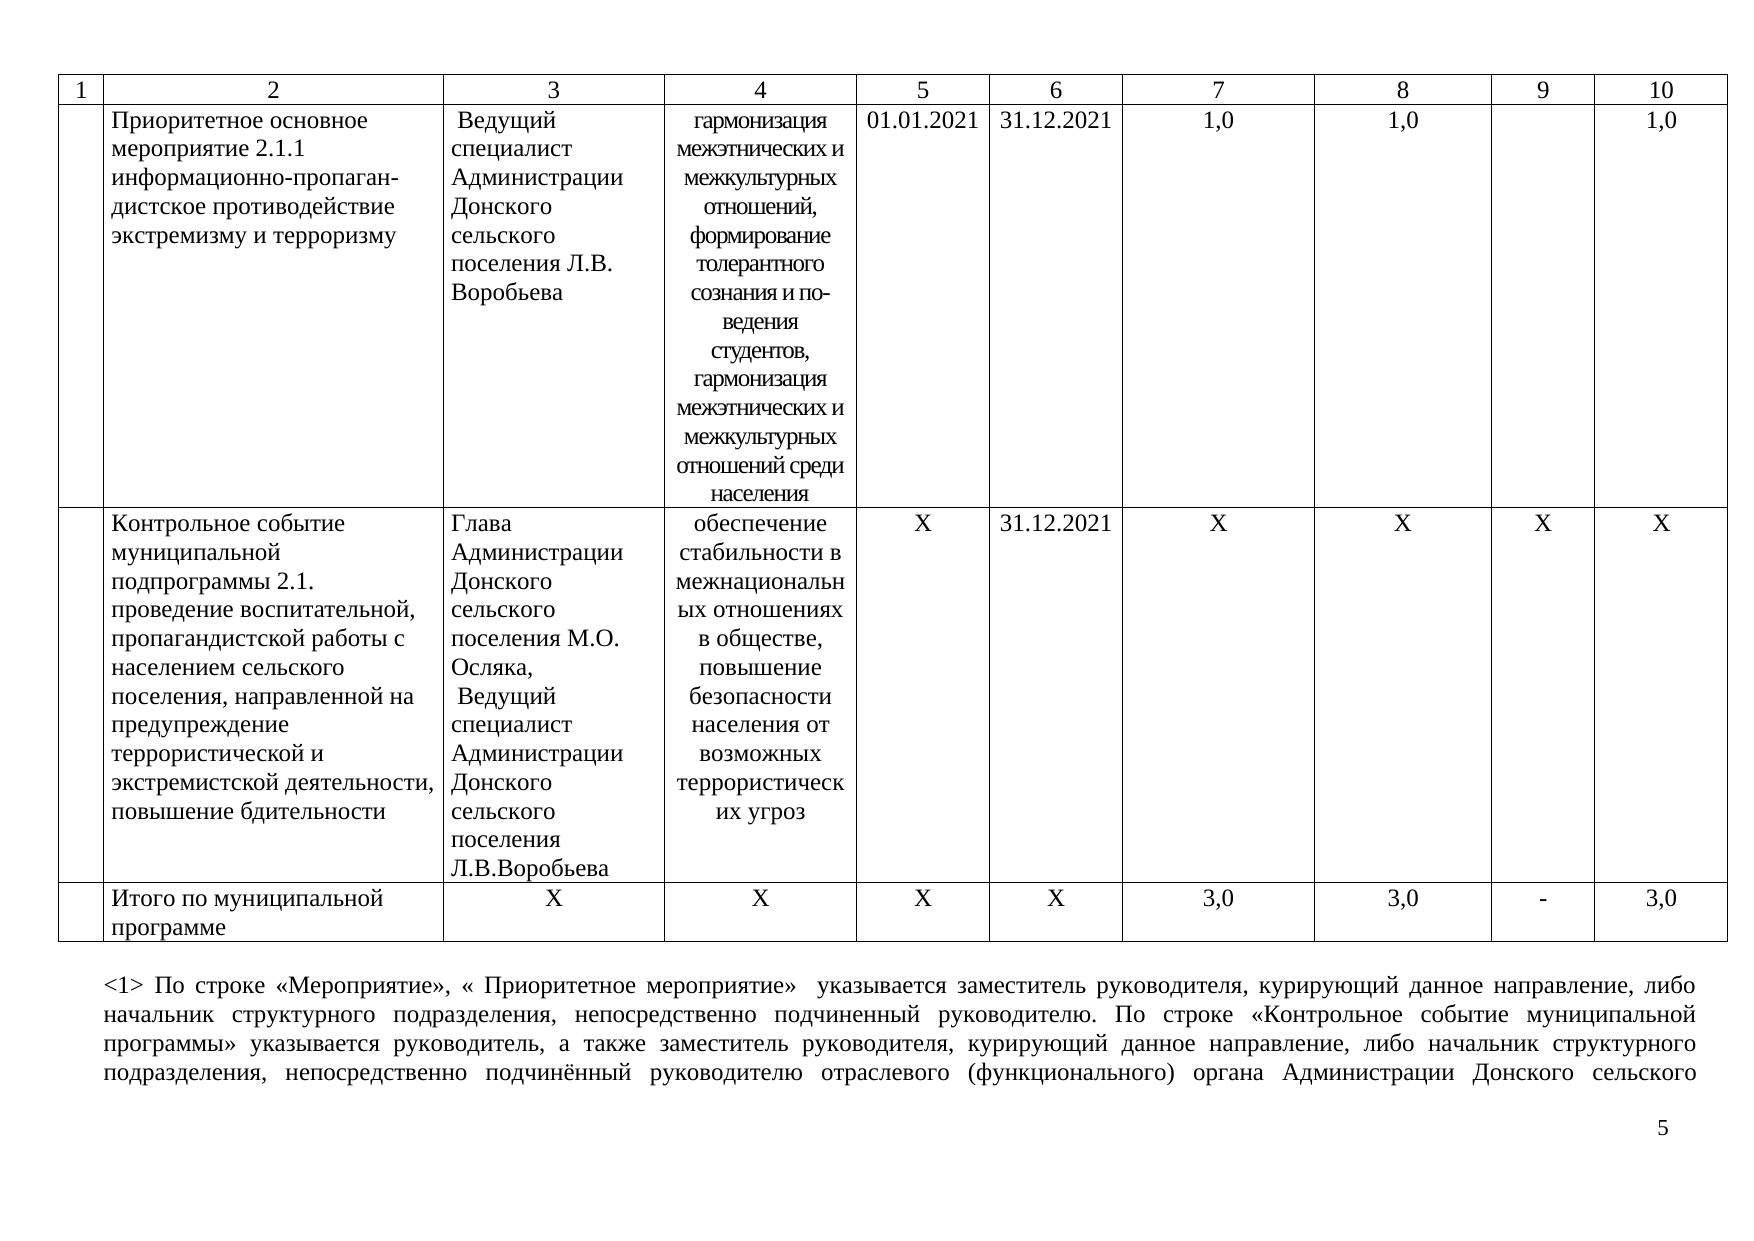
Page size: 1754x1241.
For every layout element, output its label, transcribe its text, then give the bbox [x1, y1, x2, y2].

table_header 7 [1123, 75, 1314, 104]
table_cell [444, 105, 664, 507]
table_cell 3,0 [1315, 883, 1491, 941]
table_cell обеспечение стабильности в межнациональных отношениях в обществе, повышение безопасности населения от возможных террористических угроз [665, 508, 856, 882]
table_cell Итого по муниципальной программе [104, 883, 443, 941]
table_cell X [1492, 508, 1594, 882]
table_cell [59, 883, 103, 941]
table_header 6 [990, 75, 1122, 104]
table_cell 31.12.2021 [990, 105, 1122, 507]
table_cell X [990, 883, 1122, 941]
table_header 5 [857, 75, 989, 104]
table_cell X [1315, 508, 1491, 882]
table_cell 1,0 [1315, 105, 1491, 507]
table_header 3 [444, 75, 664, 104]
table_cell [1492, 105, 1594, 507]
table_header 4 [665, 75, 856, 104]
table_cell X [1123, 508, 1314, 882]
table_cell [59, 105, 103, 507]
table_cell Глава Администрации Донского сельского поселения М.О. Осляка, Ведущий специалист Администрации Донского сельского поселения Л.В.Воробьева [444, 508, 664, 882]
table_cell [665, 105, 856, 507]
table_cell [59, 508, 103, 882]
table_cell X [665, 883, 856, 941]
table_cell X [857, 508, 989, 882]
table_cell X [1595, 508, 1727, 882]
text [103, 970, 1698, 1085]
table_cell 1,0 [1595, 105, 1727, 507]
table_cell 3,0 [1123, 883, 1314, 941]
table_cell Приоритетное основное мероприятие 2.1.1 информационно-пропаган- дистское противодействие экстремизму и терроризму [104, 105, 443, 507]
table_header 2 [104, 75, 443, 104]
table_cell Контрольное событие муниципальной подпрограммы 2.1. проведение воспитательной, пропагандистской работы с населением сельского поселения, направленной на предупреждение террористической и экстремистской деятельности, повышение бдительности [104, 508, 443, 882]
table_cell 1,0 [1123, 105, 1314, 507]
table_header 10 [1595, 75, 1727, 104]
table_cell - [1492, 883, 1594, 941]
table_cell X [857, 883, 989, 941]
table_cell X [444, 883, 664, 941]
table_header 9 [1492, 75, 1594, 104]
table_header 1 [59, 75, 103, 104]
table_header 8 [1315, 75, 1491, 104]
table_cell 01.01.2021 [857, 105, 989, 507]
table_cell 31.12.2021 [990, 508, 1122, 882]
table_cell 3,0 [1595, 883, 1727, 941]
